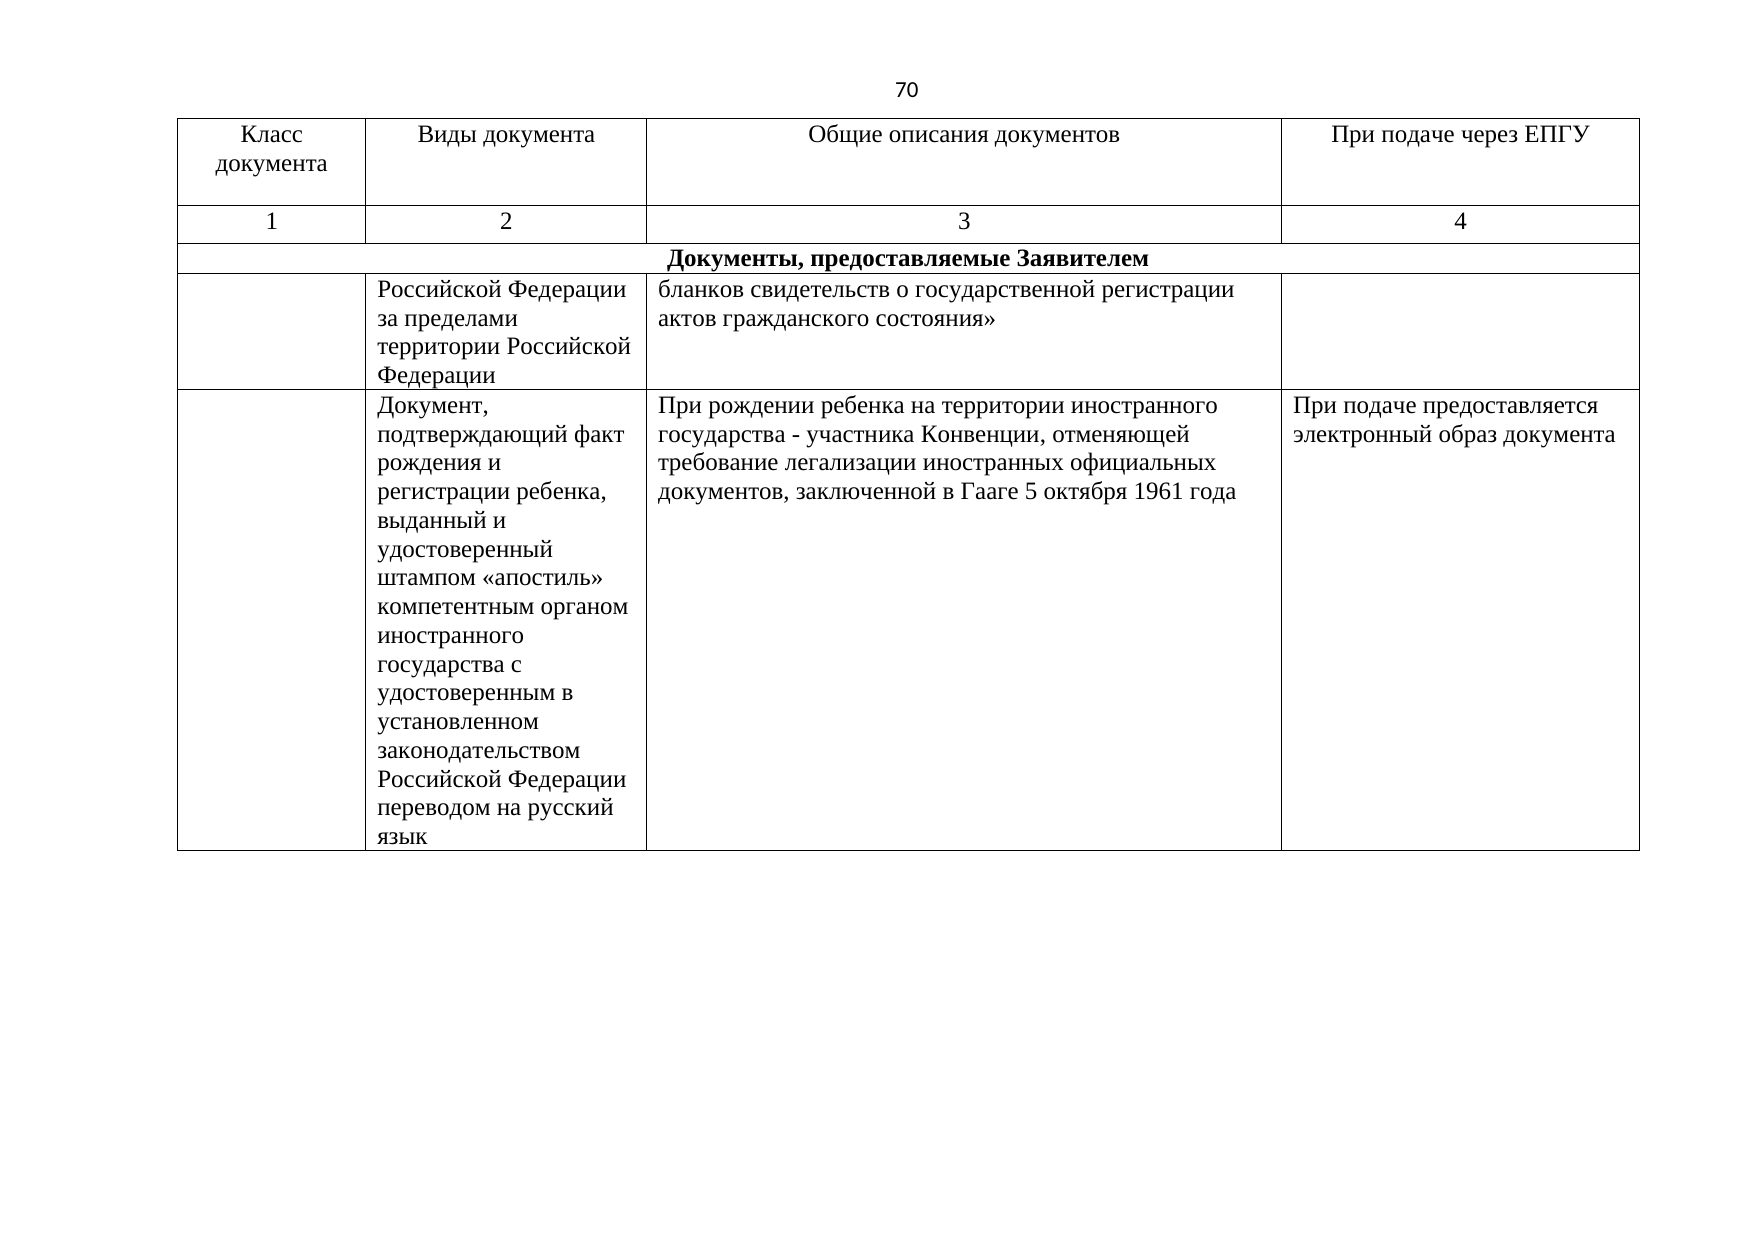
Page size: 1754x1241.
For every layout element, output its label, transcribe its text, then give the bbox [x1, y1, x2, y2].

table_cell При подаче предоставляется электронный образ документа [1282, 390, 1639, 850]
table_cell При рождении ребенка на территории иностранного государства - участника Конвенции, отменяющей требование легализации иностранных официальных документов, заключенной в Гааге 5 октября 1961 года [647, 390, 1281, 850]
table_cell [1282, 274, 1639, 389]
table_header Виды документа [366, 119, 646, 205]
table_cell Документы, предоставляемые Заявителем [178, 244, 1639, 273]
table_cell 2 [366, 206, 646, 242]
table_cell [647, 274, 1281, 389]
table_header Общие описания документов [647, 119, 1281, 205]
table_header При подаче через ЕПГУ [1282, 119, 1639, 205]
table_cell Документ, подтверждающий факт рождения и регистрации ребенка, выданный и удостоверенный штампом «апостиль» компетентным органом иностранного государства с удостоверенным в установленном законодательством Российской Федерации переводом на русский язык [366, 390, 646, 850]
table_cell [366, 274, 646, 389]
table_cell [178, 390, 365, 850]
table_header Класс документа [178, 119, 365, 205]
table_cell 4 [1282, 206, 1639, 242]
table_cell 1 [178, 206, 365, 242]
table_cell 3 [647, 206, 1281, 242]
